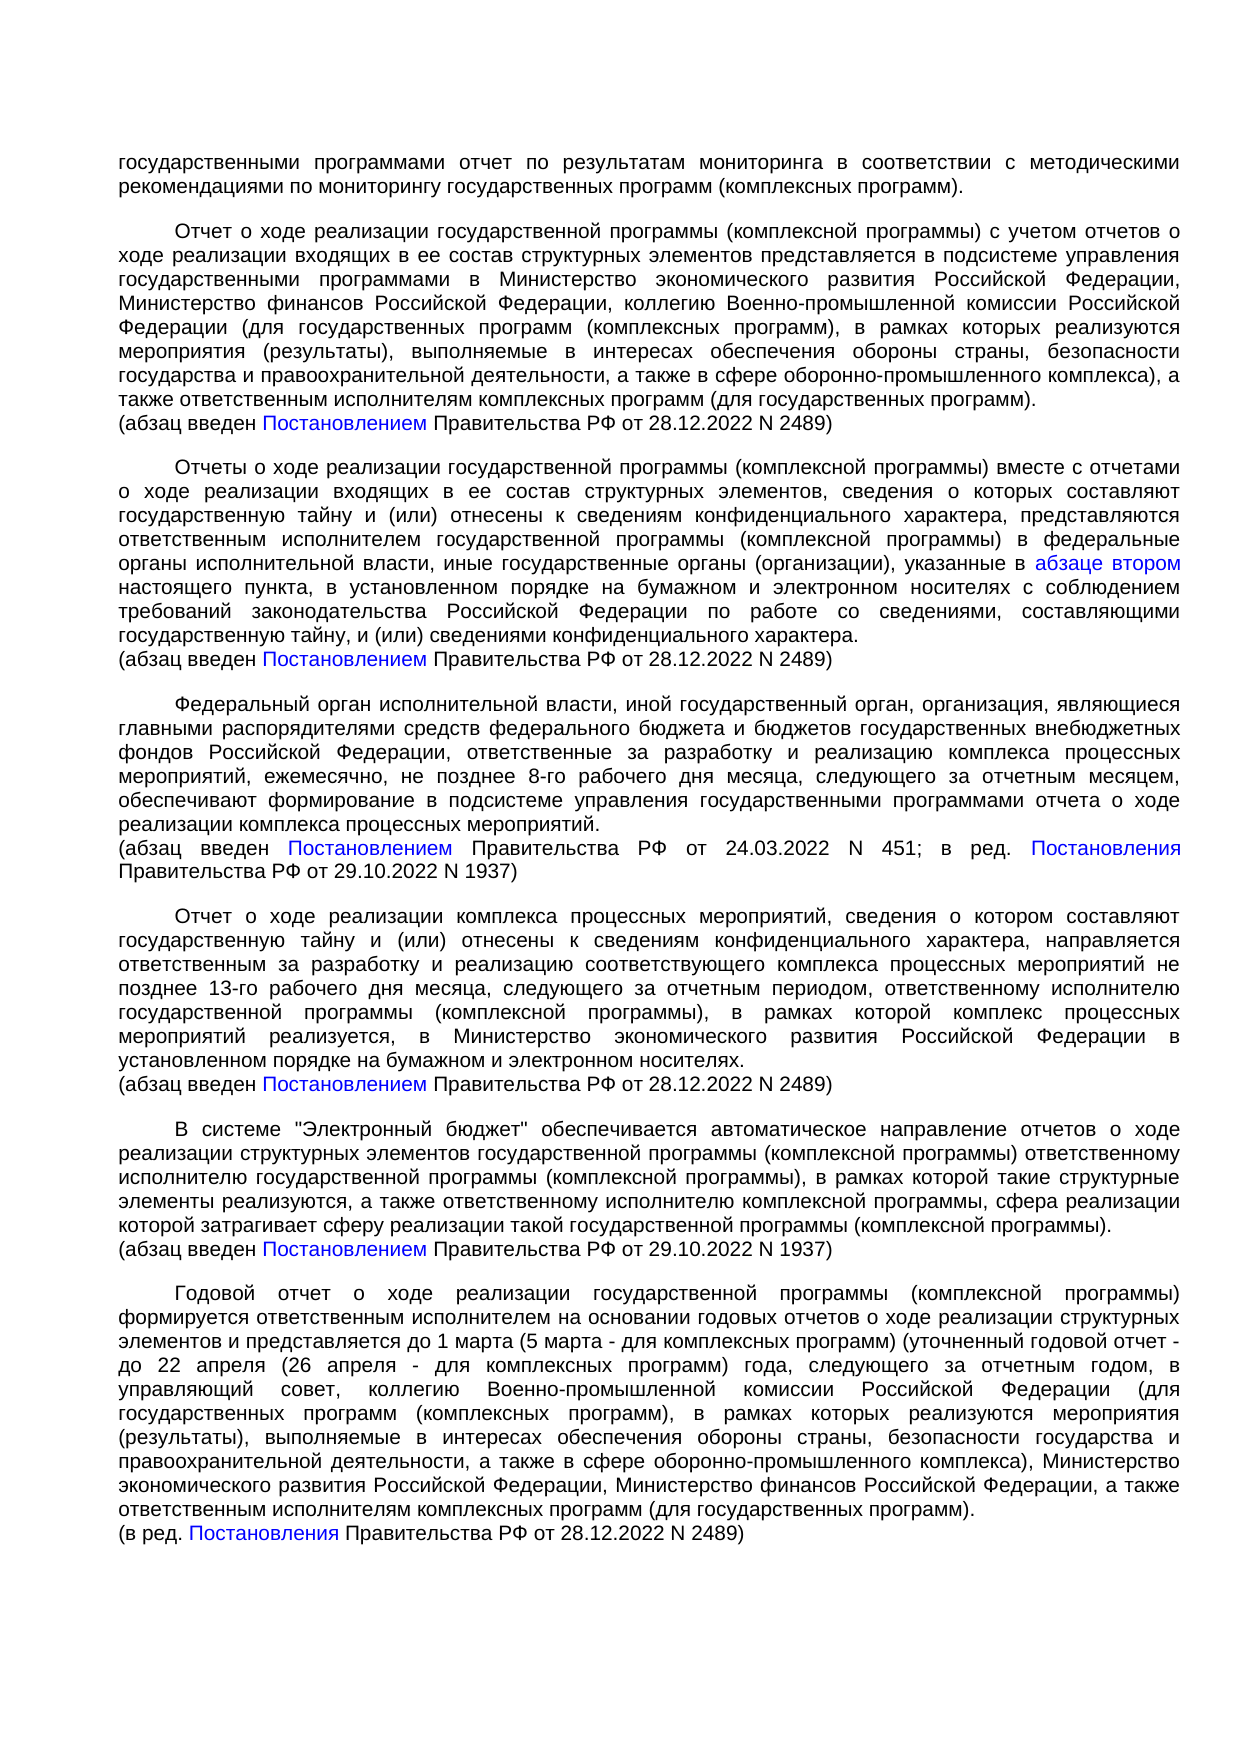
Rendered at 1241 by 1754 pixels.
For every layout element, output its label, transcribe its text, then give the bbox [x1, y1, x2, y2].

text (в ред. Постановления Правительства РФ от 28.12.2022 N 2489) [118, 1521, 1181, 1545]
text Федеральный орган исполнительной власти, иной государственный орган, организация, являющиеся главными распорядителями средств федерального бюджета и бюджетов государственных внебюджетных фондов Российской Федерации, ответственные за разработку и реализацию комплекса процессных мероприятий, ежемесячно, не позднее 8-го рабочего дня месяца, следующего за отчетным месяцем, обеспечивают формирование в подсистеме управления государственными программами отчета о ходе реализации комплекса процессных мероприятий. [118, 692, 1181, 835]
text (абзац введен Постановлением Правительства РФ от 28.12.2022 N 2489) [118, 647, 1181, 671]
text (абзац введен Постановлением Правительства РФ от 29.10.2022 N 1937) [118, 1236, 1181, 1260]
text В системе "Электронный бюджет" обеспечивается автоматическое направление отчетов о ходе реализации структурных элементов государственной программы (комплексной программы) ответственному исполнителю государственной программы (комплексной программы), в рамках которой такие структурные элементы реализуются, а также ответственному исполнителю комплексной программы, сфера реализации которой затрагивает сферу реализации такой государственной программы (комплексной программы). [118, 1117, 1181, 1236]
text (абзац введен Постановлением Правительства РФ от 24.03.2022 N 451; в ред. Постановления Правительства РФ от 29.10.2022 N 1937) [118, 835, 1181, 883]
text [118, 150, 1181, 198]
text Отчет о ходе реализации комплекса процессных мероприятий, сведения о котором составляют государственную тайну и (или) отнесены к сведениям конфиденциального характера, направляется ответственным за разработку и реализацию соответствующего комплекса процессных мероприятий не позднее 13-го рабочего дня месяца, следующего за отчетным периодом, ответственному исполнителю государственной программы (комплексной программы), в рамках которой комплекс процессных мероприятий реализуется, в Министерство экономического развития Российской Федерации в установленном порядке на бумажном и электронном носителях. [118, 904, 1181, 1072]
text (абзац введен Постановлением Правительства РФ от 28.12.2022 N 2489) [118, 1072, 1181, 1096]
text Отчет о ходе реализации государственной программы (комплексной программы) с учетом отчетов о ходе реализации входящих в ее состав структурных элементов представляется в подсистеме управления государственными программами в Министерство экономического развития Российской Федерации, Министерство финансов Российской Федерации, коллегию Военно-промышленной комиссии Российской Федерации (для государственных программ (комплексных программ), в рамках которых реализуются мероприятия (результаты), выполняемые в интересах обеспечения обороны страны, безопасности государства и правоохранительной деятельности, а также в сфере оборонно-промышленного комплекса), а также ответственным исполнителям комплексных программ (для государственных программ). [118, 219, 1181, 410]
text Годовой отчет о ходе реализации государственной программы (комплексной программы) формируется ответственным исполнителем на основании годовых отчетов о ходе реализации структурных элементов и представляется до 1 марта (5 марта - для комплексных программ) (уточненный годовой отчет - до 22 апреля (26 апреля - для комплексных программ) года, следующего за отчетным годом, в управляющий совет, коллегию Военно-промышленной комиссии Российской Федерации (для государственных программ (комплексных программ), в рамках которых реализуются мероприятия (результаты), выполняемые в интересах обеспечения обороны страны, безопасности государства и правоохранительной деятельности, а также в сфере оборонно-промышленного комплекса), Министерство экономического развития Российской Федерации, Министерство финансов Российской Федерации, а также ответственным исполнителям комплексных программ (для государственных программ). [118, 1281, 1181, 1521]
text Отчеты о ходе реализации государственной программы (комплексной программы) вместе с отчетами о ходе реализации входящих в ее состав структурных элементов, сведения о которых составляют государственную тайну и (или) отнесены к сведениям конфиденциального характера, представляются ответственным исполнителем государственной программы (комплексной программы) в федеральные органы исполнительной власти, иные государственные органы (организации), указанные в абзаце втором настоящего пункта, в установленном порядке на бумажном и электронном носителях с соблюдением требований законодательства Российской Федерации по работе со сведениями, составляющими государственную тайну, и (или) сведениями конфиденциального характера. [118, 455, 1181, 647]
text (абзац введен Постановлением Правительства РФ от 28.12.2022 N 2489) [118, 410, 1181, 434]
